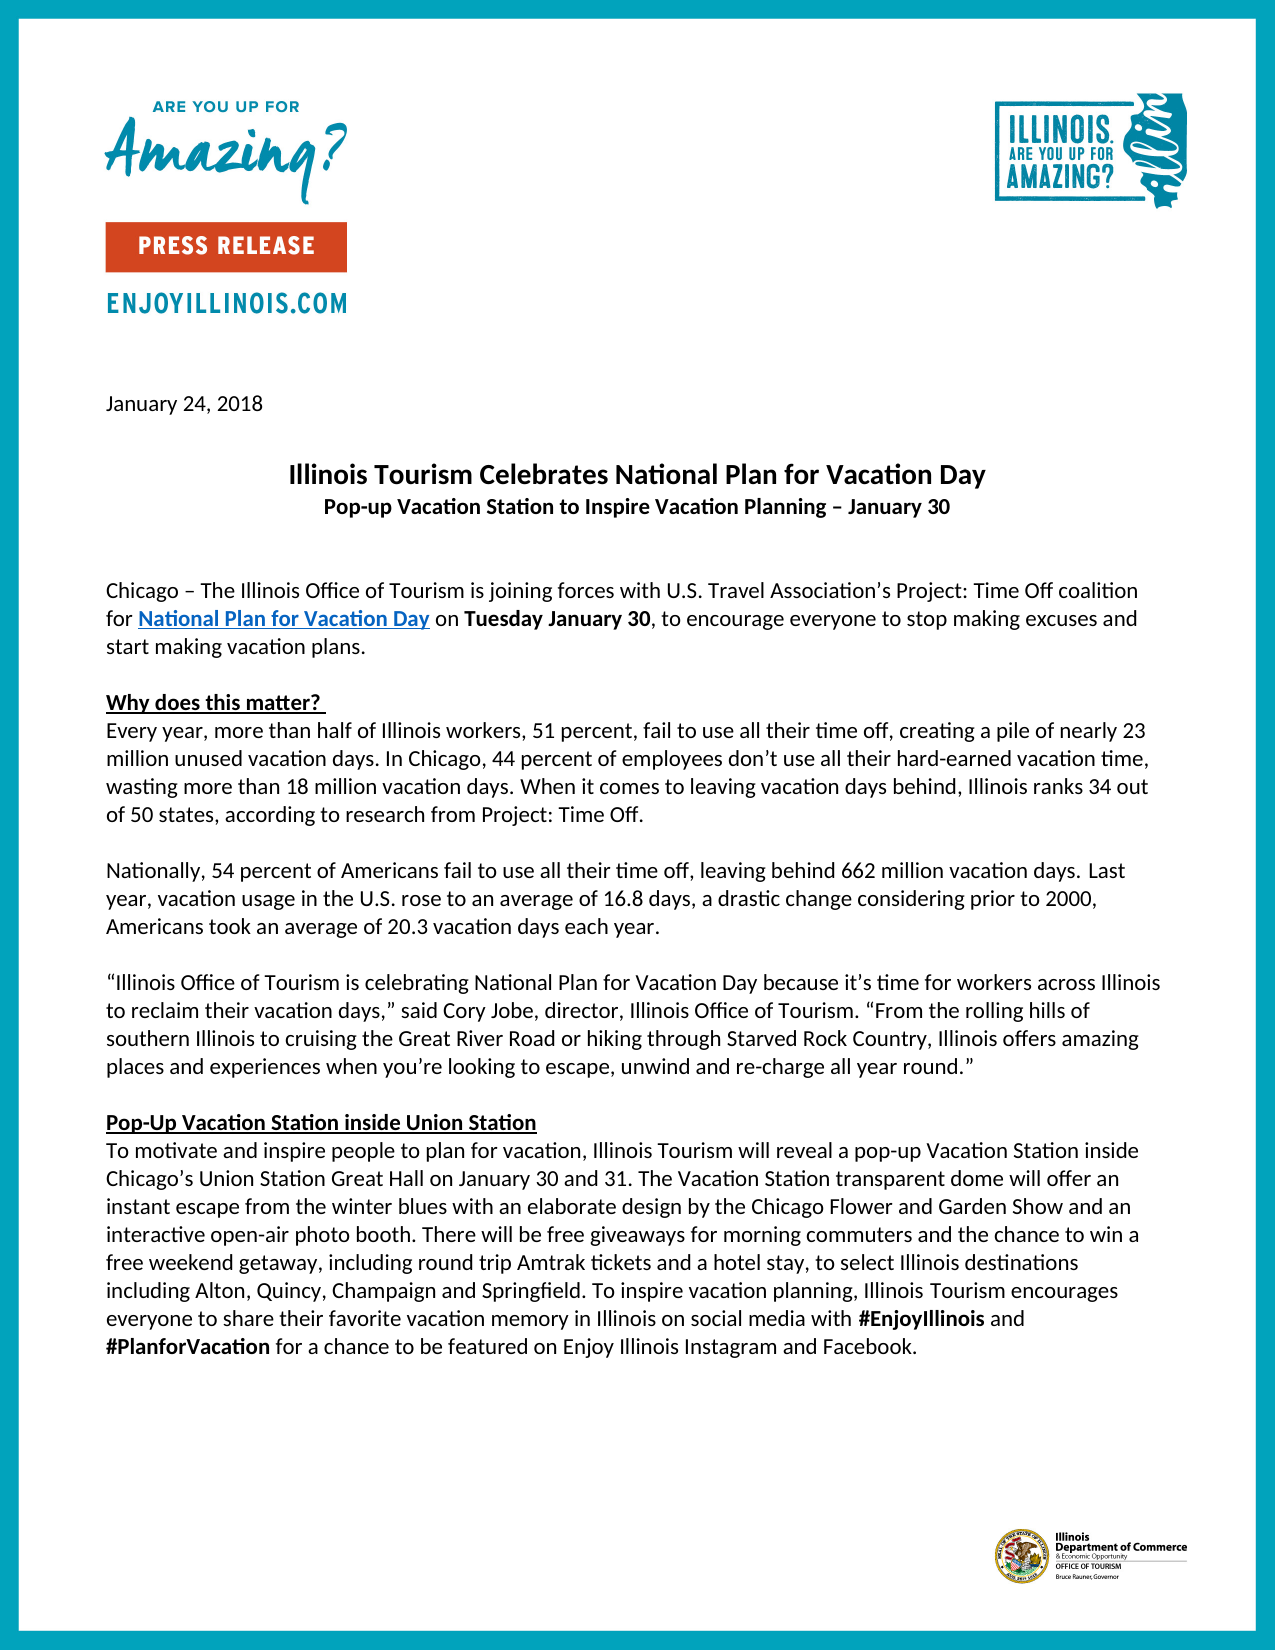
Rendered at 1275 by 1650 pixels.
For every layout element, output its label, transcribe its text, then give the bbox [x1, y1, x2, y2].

text Chicago – The Illinois Office of Tourism is joining forces with U.S. Travel Association’s Project: Time Off coalition for National Plan for Vacation Day on Tuesday January 30, to encourage everyone to stop making excuses and start making vacation plans. [106, 576, 1169, 660]
text Every year, more than half of Illinois workers, 51 percent, fail to use all their time off, creating a pile of nearly 23 million unused vacation days. In Chicago, 44 percent of employees don’t use all their hard-earned vacation time, wasting more than 18 million vacation days. When it comes to leaving vacation days behind, Illinois ranks 34 out of 50 states, according to research from Project: Time Off. [645, 716, 1169, 828]
text To motivate and inspire people to plan for vacation, Illinois Tourism will reveal a pop-up Vacation Station inside Chicago’s Union Station Great Hall on January 30 and 31. The Vacation Station transparent dome will offer an instant escape from the winter blues with an elaborate design by the Chicago Flower and Garden Show and an interactive open-air photo booth. There will be free giveaways for morning commuters and the chance to win a free weekend getaway, including round trip Amtrak tickets and a hotel stay, to select Illinois destinations including Alton, Quincy, Champaign and Springfield. To inspire vacation planning, Illinois Tourism encourages everyone to share their favorite vacation memory in Illinois on social media with #EnjoyIllinois and #PlanforVacation for a chance to be featured on Enjoy Illinois Instagram and Facebook. [106, 1136, 1169, 1361]
text Pop-Up Vacation Station inside Union Station [106, 1108, 1169, 1136]
text Illinois Tourism Celebrates National Plan for Vacation Day [106, 456, 1169, 492]
picture [0, 0, 1275, 1650]
text Pop-up Vacation Station to Inspire Vacation Planning – January 30 [106, 492, 1169, 520]
text Nationally, 54 percent of Americans fail to use all their time off, leaving behind 662 million vacation days. Last year, vacation usage in the U.S. rose to an average of 16.8 days, a drastic change considering prior to 2000, Americans took an average of 20.3 vacation days each year. [661, 856, 1169, 940]
text Why does this matter? [106, 688, 1169, 716]
text January 24, 2018 [106, 389, 1169, 417]
